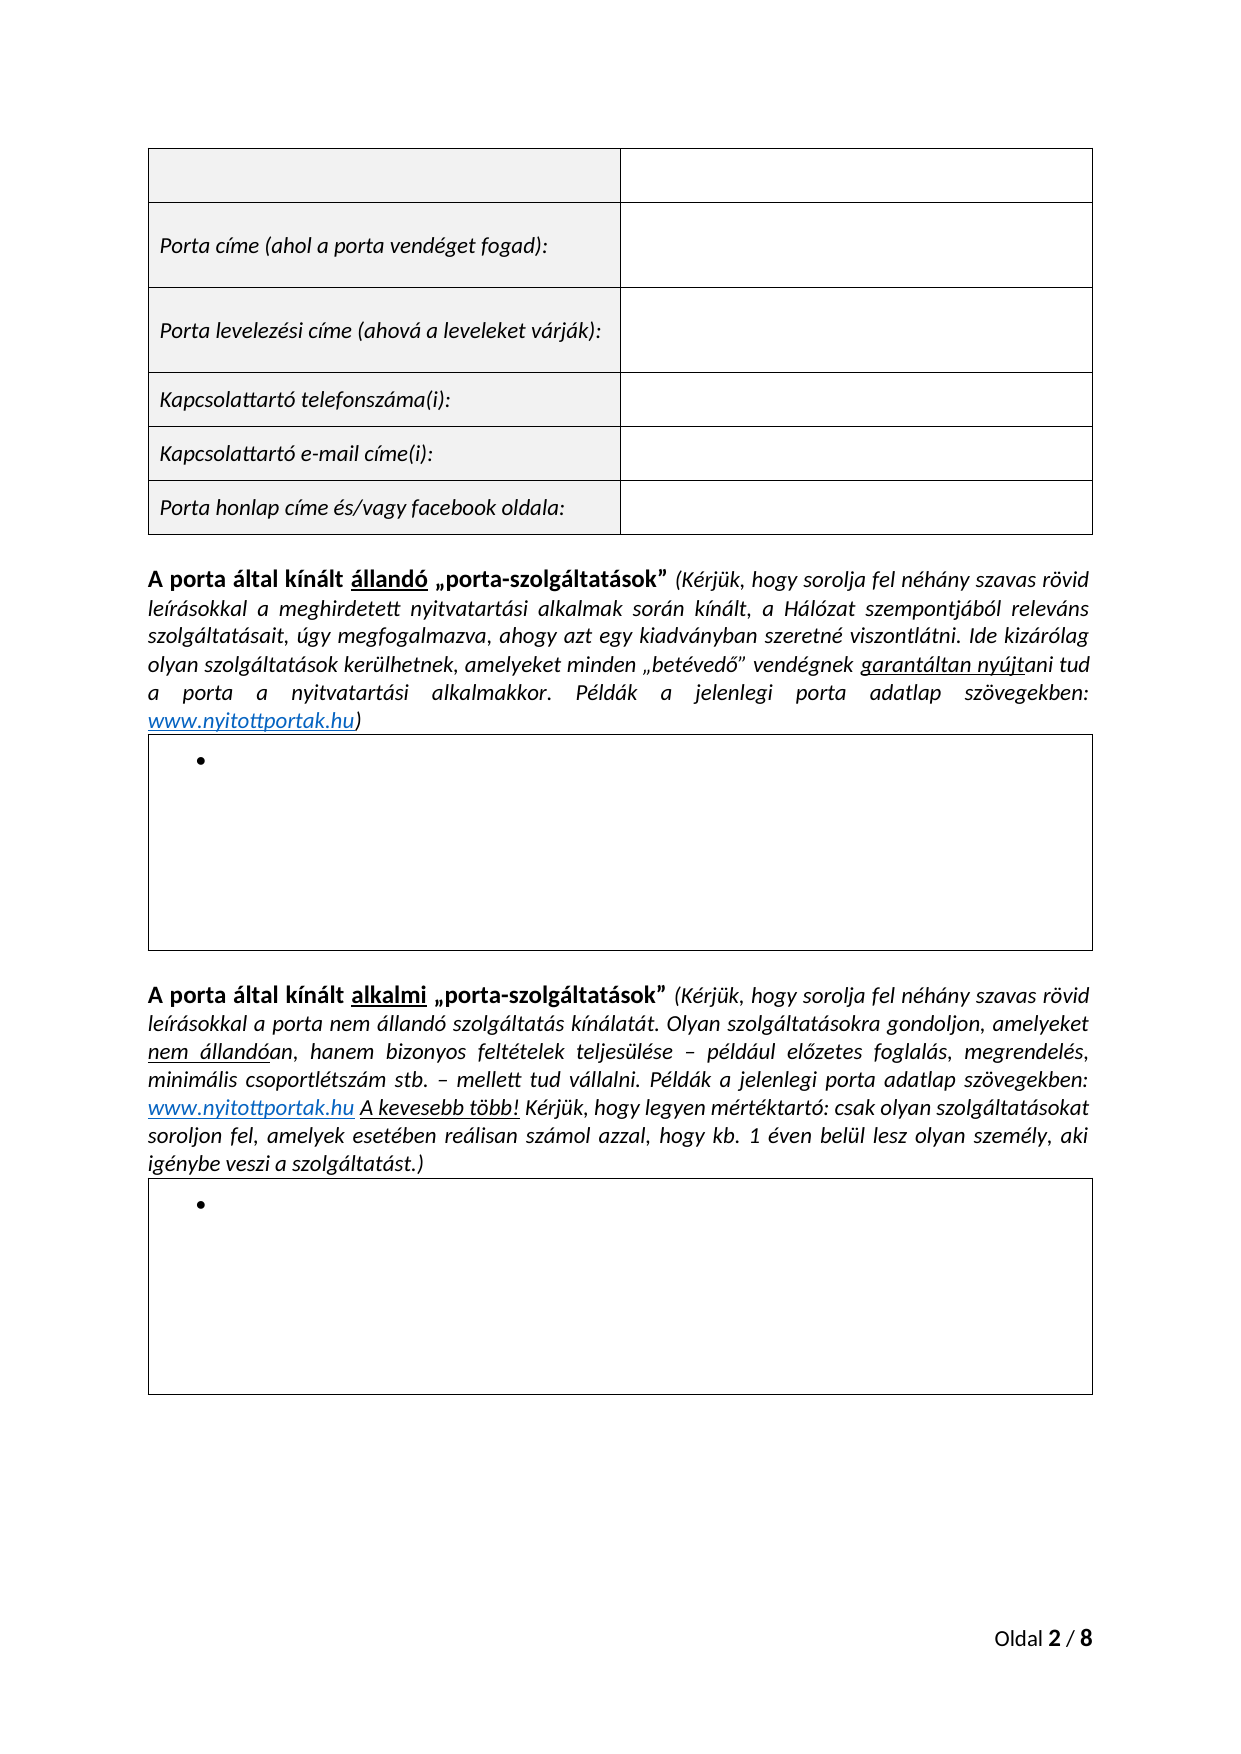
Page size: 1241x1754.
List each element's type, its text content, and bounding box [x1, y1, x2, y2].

table_header [149, 735, 1092, 950]
table_cell [621, 203, 1092, 287]
table_cell Porta levelezési címe (ahová a leveleket várják): [149, 288, 620, 372]
table_cell Porta honlap címe és/vagy facebook oldala: [149, 481, 620, 534]
table_cell [621, 373, 1092, 426]
table_cell Kapcsolattartó e-mail címe(i): [149, 427, 620, 480]
table_header [149, 1179, 1092, 1394]
table_header [621, 149, 1092, 202]
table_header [149, 149, 620, 202]
table_cell Porta címe (ahol a porta vendéget fogad): [149, 203, 620, 287]
text A porta által kínált állandó „porta-szolgáltatások” (Kérjük, hogy sorolja fel néhány szavas rövid leírásokkal a meghirdetett nyitvatartási alkalmak során kínált, a Hálózat szempontjából releváns szolgáltatásait, úgy megfogalmazva, ahogy azt egy kiadványban szeretné viszontlátni. Ide kizárólag olyan szolgáltatások kerülhetnek, amelyeket minden „betévedő” vendégnek garantáltan nyújtani tud a porta a nyitvatartási alkalmakkor. Példák a jelenlegi porta adatlap szövegekben: www.nyitottportak.hu) [148, 563, 1093, 734]
table_cell [621, 481, 1092, 534]
table_cell Kapcsolattartó telefonszáma(i): [149, 373, 620, 426]
table_cell [621, 288, 1092, 372]
text A porta által kínált alkalmi „porta-szolgáltatások” (Kérjük, hogy sorolja fel néhány szavas rövid leírásokkal a porta nem állandó szolgáltatás kínálatát. Olyan szolgáltatásokra gondoljon, amelyeket nem állandóan, hanem bizonyos feltételek teljesülése – például előzetes foglalás, megrendelés, minimális csoportlétszám stb. – mellett tud vállalni. Példák a jelenlegi porta adatlap szövegekben: www.nyitottportak.hu A kevesebb több! Kérjük, hogy legyen mértéktartó: csak olyan szolgáltatásokat soroljon fel, amelyek esetében reálisan számol azzal, hogy kb. 1 éven belül lesz olyan személy, aki igénybe veszi a szolgáltatást.) [148, 979, 1093, 1178]
table_cell [621, 427, 1092, 480]
